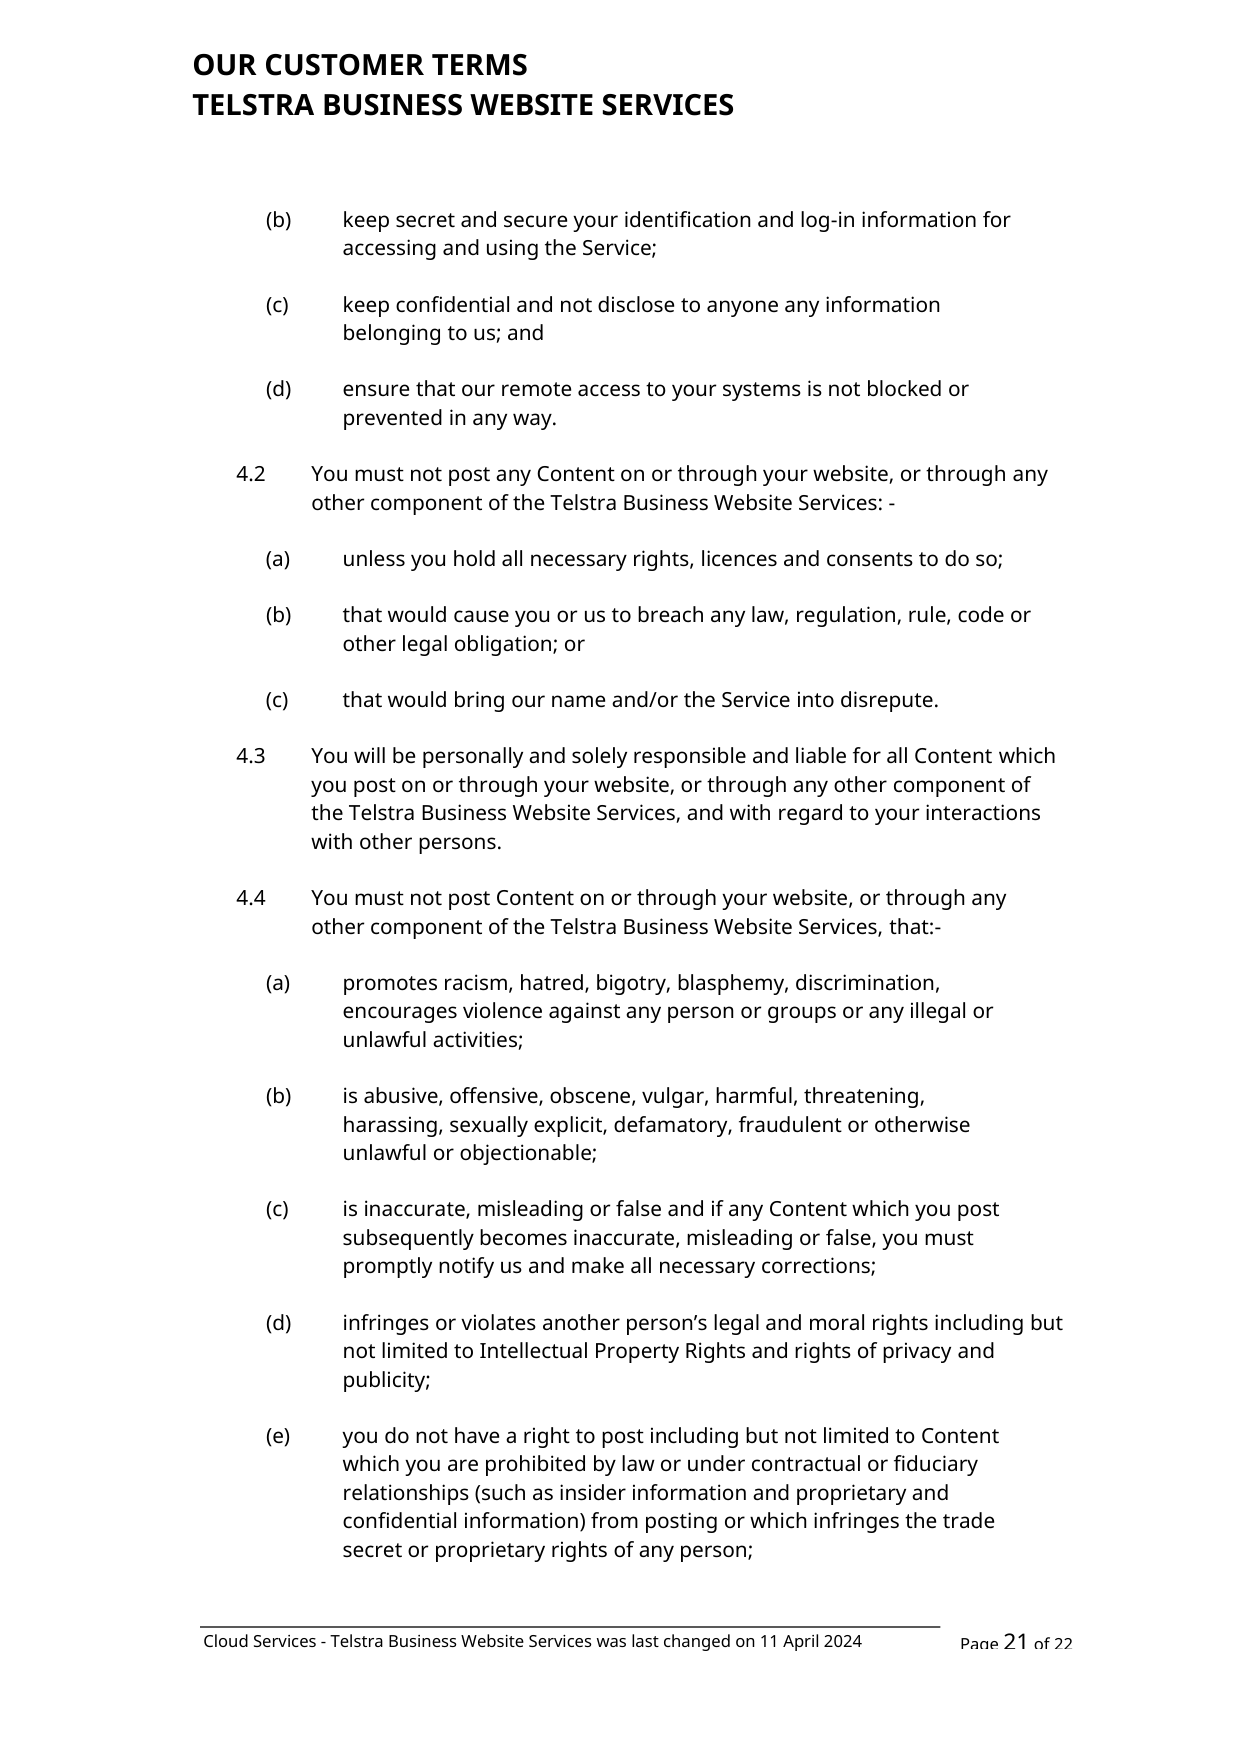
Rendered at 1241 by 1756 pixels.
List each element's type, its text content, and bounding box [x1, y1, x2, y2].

list ensure that our remote access to your systems is not blocked or prevented in any way. [266, 374, 1019, 431]
list is abusive, offensive, obscene, vulgar, harmful, threatening, harassing, sexually explicit, defamatory, fraudulent or otherwise unlawful or objectionable; [266, 1081, 1019, 1167]
list is inaccurate, misleading or false and if any Content which you post subsequently becomes inaccurate, misleading or false, you must promptly notify us and make all necessary corrections; [266, 1194, 1053, 1280]
list infringes or violates another person’s legal and moral rights including but not limited to Intellectual Property Rights and rights of privacy and publicity; [266, 1308, 1070, 1393]
list keep confidential and not disclose to anyone any information belonging to us; and [266, 290, 982, 347]
list You must not post Content on or through your website, or through any other component of the Telstra Business Website Services, that:- [236, 883, 1057, 940]
list promotes racism, hatred, bigotry, blasphemy, discrimination, encourages violence against any person or groups or any illegal or unlawful activities; [266, 968, 1041, 1053]
list that would cause you or us to breach any law, regulation, rule, code or other legal obligation; or [266, 601, 1059, 657]
list keep secret and secure your identification and log-in information for accessing and using the Service; [266, 205, 1058, 262]
list You will be personally and solely responsible and liable for all Content which you post on or through your website, or through any other component of the Telstra Business Website Services, and with regard to your interactions with other persons. [236, 742, 1059, 855]
list that would bring our name and/or the Service into disrepute. [266, 685, 1090, 714]
list unless you hold all necessary rights, licences and consents to do so; [266, 544, 1090, 573]
list you do not have a right to post including but not limited to Content which you are prohibited by law or under contractual or fiduciary relationships (such as insider information and proprietary and confidential information) from posting or which infringes the trade secret or proprietary rights of any person; [266, 1421, 1049, 1563]
list You must not post any Content on or through your website, or through any other component of the Telstra Business Website Services: - [236, 459, 1057, 516]
